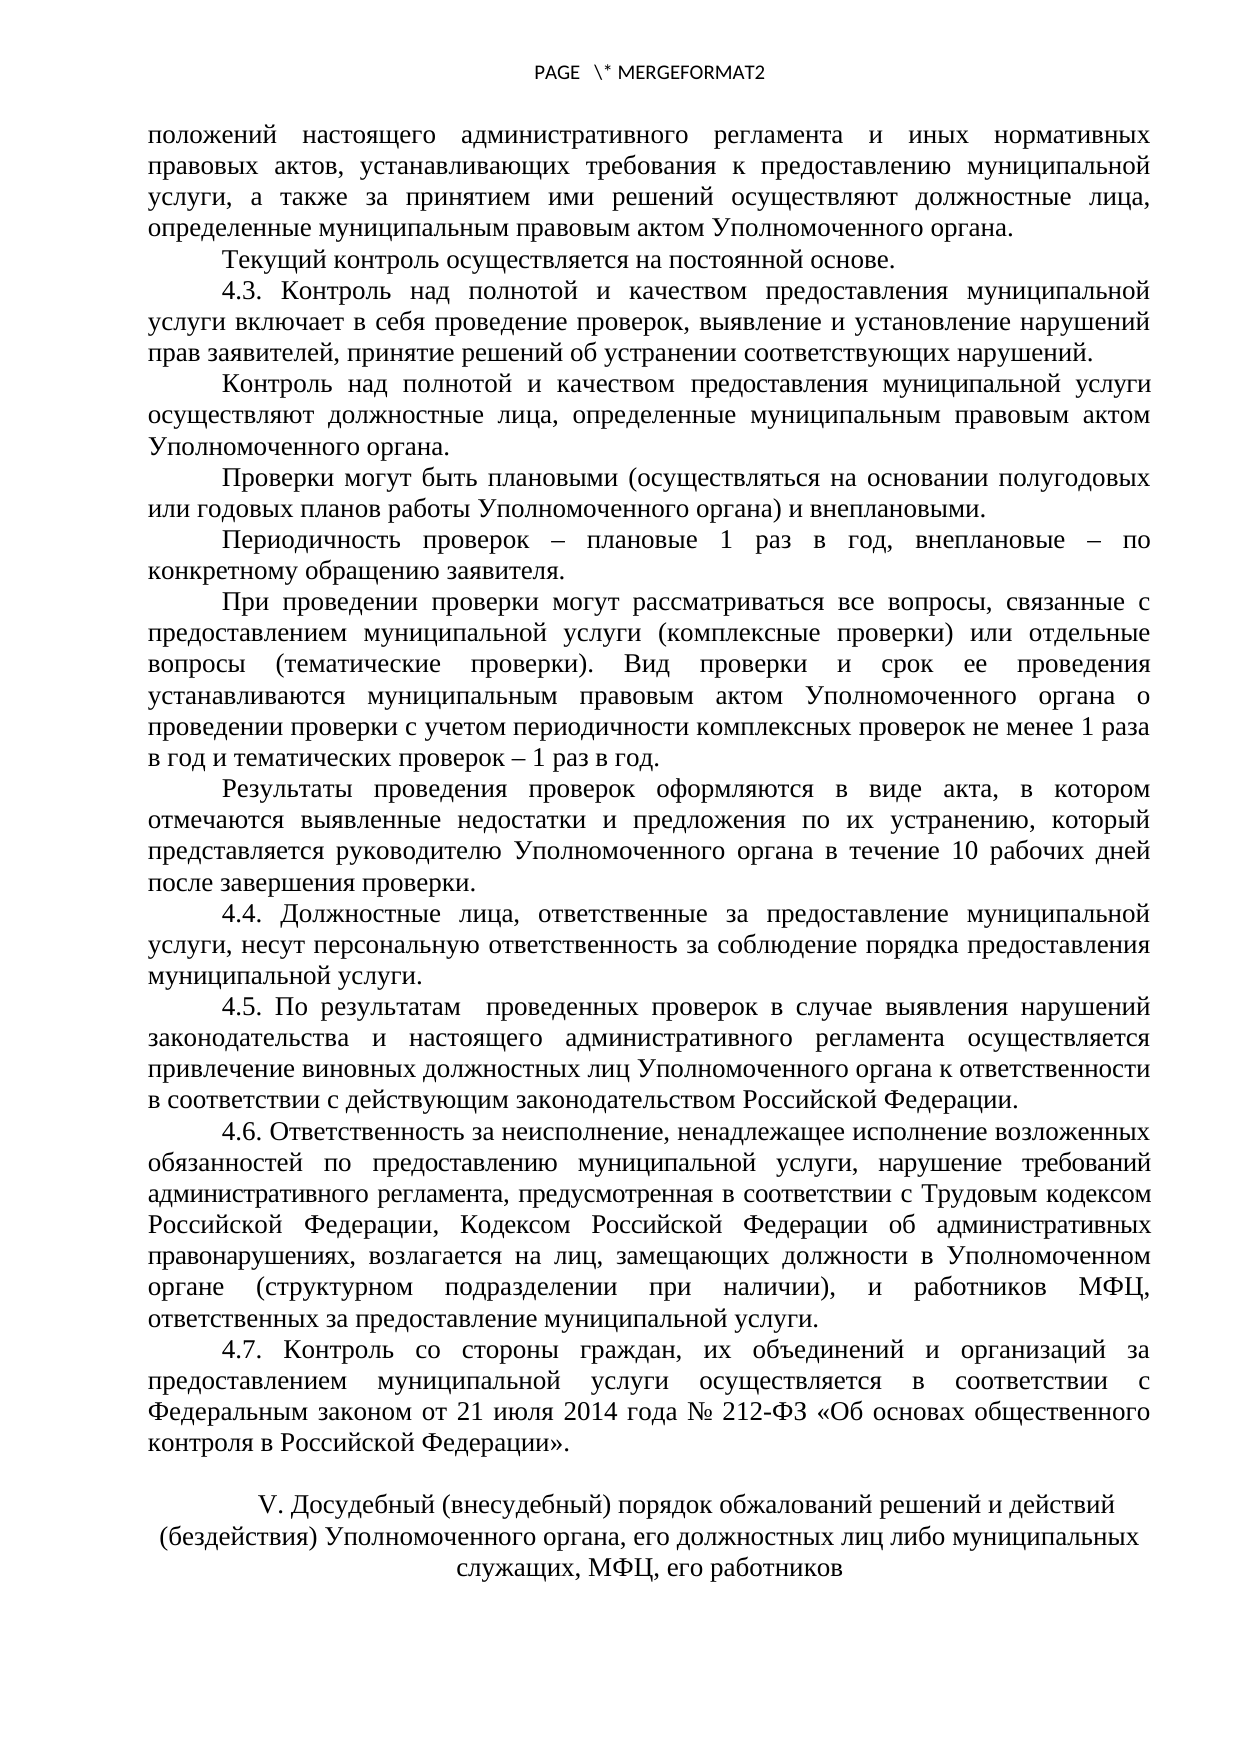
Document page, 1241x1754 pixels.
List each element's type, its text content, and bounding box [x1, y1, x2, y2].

text При проведении проверки могут рассматриваться все вопросы, связанные с предоставлением муниципальной услуги (комплексные проверки) или отдельные вопросы (тематические проверки). Вид проверки и срок ее проведения устанавливаются муниципальным правовым актом Уполномоченного органа о проведении проверки с учетом периодичности комплексных проверок не менее 1 раза в год и тематических проверок – 1 раз в год. [148, 585, 1152, 772]
text 4.4. Должностные лица, ответственные за предоставление муниципальной услуги, несут персональную ответственность за соблюдение порядка предоставления муниципальной услуги. [148, 897, 1152, 990]
text Текущий контроль осуществляется на постоянной основе. [148, 243, 1152, 274]
text 4.3. Контроль над полнотой и качеством предоставления муниципальной услуги включает в себя проведение проверок, выявление и установление нарушений прав заявителей, принятие решений об устранении соответствующих нарушений. [148, 274, 1152, 367]
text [148, 118, 1152, 243]
text 4.5. По результатам проведенных проверок в случае выявления нарушений законодательства и настоящего административного регламента осуществляется привлечение виновных должностных лиц Уполномоченного органа к ответственности в соответствии с действующим законодательством Российской Федерации. [148, 990, 1152, 1115]
text 4.6. Ответственность за неисполнение, ненадлежащее исполнение возложенных обязанностей по предоставлению муниципальной услуги, нарушение требований административного регламента, предусмотренная в соответствии с Трудовым кодексом Российской Федерации, Кодексом Российской Федерации об административных правонарушениях, возлагается на лиц, замещающих должности в Уполномоченном органе (структурном подразделении при наличии), и работников МФЦ, ответственных за предоставление муниципальной услуги. [148, 1115, 1152, 1333]
text Контроль над полнотой и качеством предоставления муниципальной услуги осуществляют должностные лица, определенные муниципальным правовым актом Уполномоченного органа. [148, 367, 1152, 461]
text Результаты проведения проверок оформляются в виде акта, в котором отмечаются выявленные недостатки и предложения по их устранению, который представляется руководителю Уполномоченного органа в течение 10 рабочих дней после завершения проверки. [148, 772, 1152, 897]
text Проверки могут быть плановыми (осуществляться на основании полугодовых или годовых планов работы Уполномоченного органа) и внеплановыми. [148, 461, 1152, 523]
text Периодичность проверок – плановые 1 раз в год, внеплановые – по конкретному обращению заявителя. [148, 523, 1152, 585]
text V. Досудебный (внесудебный) порядок обжалований решений и действий (бездействия) Уполномоченного органа, его должностных лиц либо муниципальных служащих, МФЦ, его работников [148, 1488, 1152, 1582]
text 4.7. Контроль со стороны граждан, их объединений и организаций за предоставлением муниципальной услуги осуществляется в соответствии с Федеральным законом от 21 июля 2014 года № 212-ФЗ «Об основах общественного контроля в Российской Федерации». [148, 1333, 1152, 1457]
